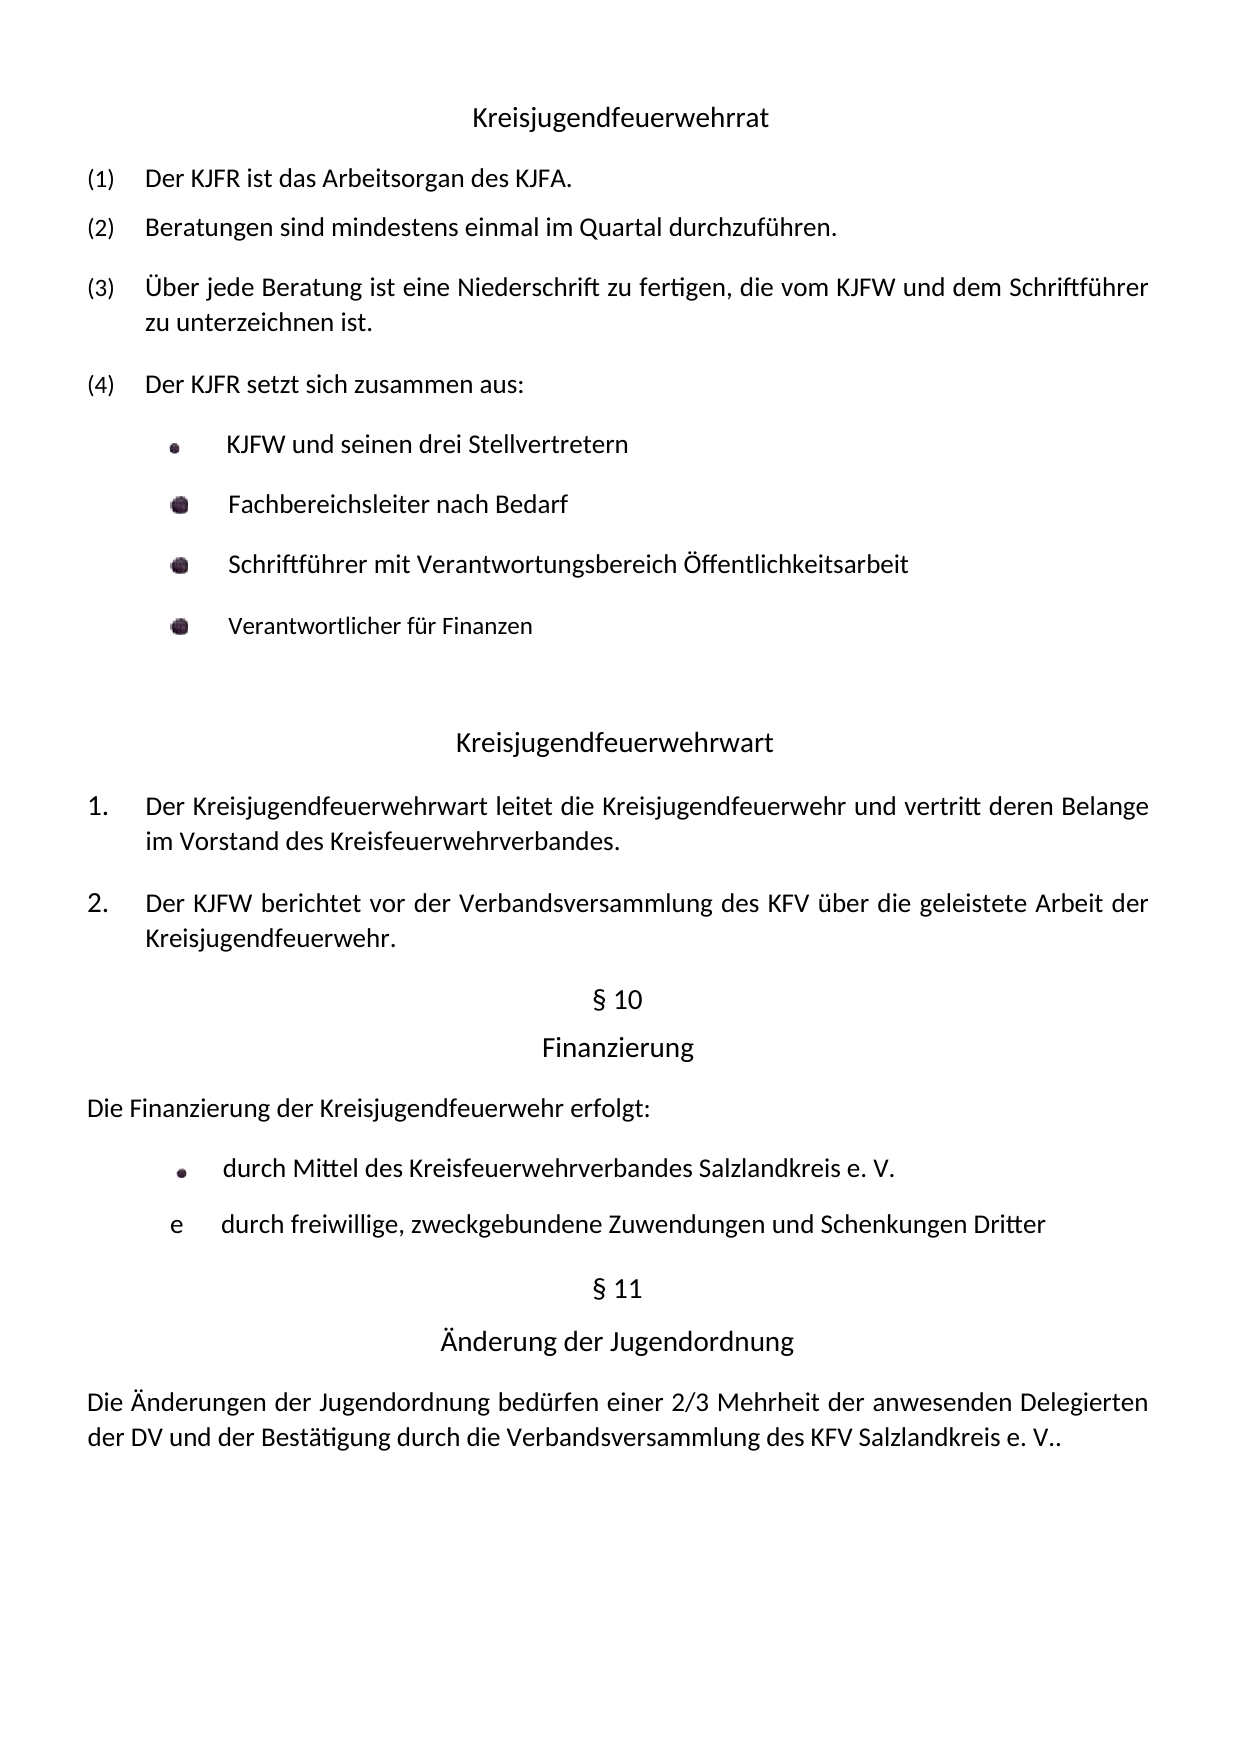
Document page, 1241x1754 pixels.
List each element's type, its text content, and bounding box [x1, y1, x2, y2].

text Die Finanzierung der Kreisjugendfeuerwehr erfolgt: [87, 1091, 1151, 1124]
text e durch freiwillige, zweckgebundene Zuwendungen und Schenkungen Dritter [79, 1207, 1151, 1241]
picture [170, 618, 188, 635]
text Kreisjugendfeuerwehrwart [95, 724, 1135, 760]
picture [176, 1168, 187, 1178]
list Der KJFW berichtet vor der Verbandsversammlung des KFV über die geleistete Arbeit der Kreisjugendfeuerwehr. [87, 884, 1151, 954]
picture [169, 443, 180, 454]
list Verantwortlicher für Finanzen [169, 610, 1151, 641]
text durch Mittel des Kreisfeuerwehrverbandes Salzlandkreis e. V. [79, 1151, 1151, 1184]
text KJFW und seinen drei Stellvertretern [145, 427, 1151, 460]
picture [170, 496, 188, 514]
text Kreisjugendfeuerwehrrat [95, 99, 1147, 135]
list Schriftführer mit Verantwortungsbereich Öffentlichkeitsarbeit [169, 547, 1151, 580]
list Über jede Beratung ist eine Niederschrift zu fertigen, die vom KJFW und dem Schriftführer zu unterzeichnen ist. [87, 270, 1151, 338]
text Die Änderungen der Jugendordnung bedürfen einer 2/3 Mehrheit der anwesenden Delegierten der DV und der Bestätigung durch die Verbandsversammlung des KFV Salzlandkreis e. V.. [87, 1386, 1151, 1453]
picture [170, 557, 188, 574]
list Der Kreisjugendfeuerwehrwart leitet die Kreisjugendfeuerwehr und vertritt deren Belange im Vorstand des Kreisfeuerwehrverbandes. [87, 787, 1151, 857]
list Der KJFR ist das Arbeitsorgan des KJFA. [87, 161, 1151, 194]
text Finanzierung [95, 1029, 1141, 1065]
list Fachbereichsleiter nach Bedarf [169, 487, 1151, 520]
list Der KJFR setzt sich zusammen aus: [87, 367, 1151, 400]
list Beratungen sind mindestens einmal im Quartal durchzuführen. [87, 210, 1151, 243]
text § 10 [83, 981, 1151, 1017]
text Änderung der Jugendordnung [95, 1323, 1140, 1359]
text § 11 [83, 1270, 1151, 1306]
